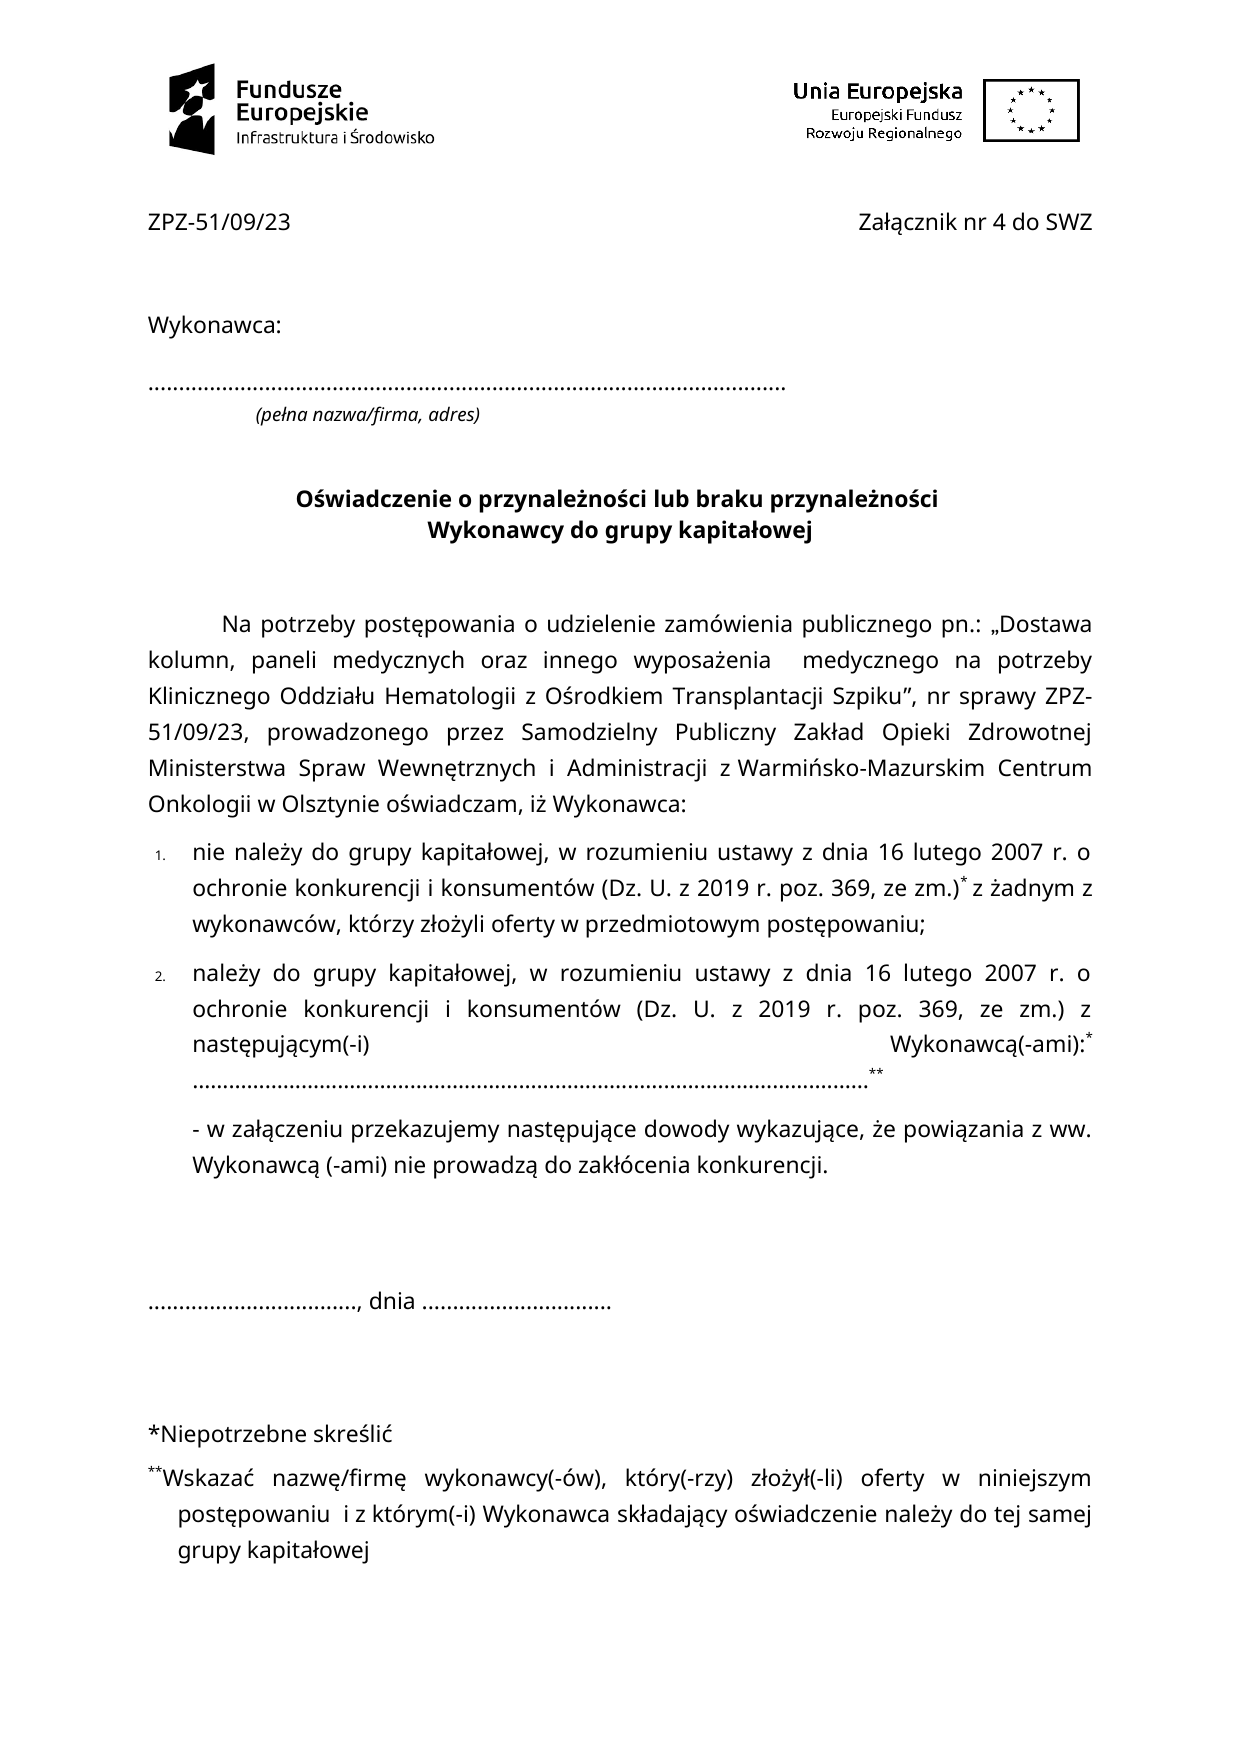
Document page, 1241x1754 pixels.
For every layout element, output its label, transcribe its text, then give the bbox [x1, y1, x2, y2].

text ........................................................................................................ [148, 366, 1093, 397]
text - w załączeniu przekazujemy następujące dowody wykazujące, że powiązania z ww. Wykonawcą (-ami) nie prowadzą do zakłócenia konkurencji. [192, 1113, 1093, 1180]
text Wykonawca: [148, 309, 1093, 340]
list nie należy do grupy kapitałowej, w rozumieniu ustawy z dnia 16 lutego 2007 r. o ochronie konkurencji i konsumentów (Dz. U. z 2019 r. poz. 369, ze zm.)* z żadnym z wykonawców, którzy złożyli oferty w przedmiotowym postępowaniu; [154, 836, 1093, 939]
text Na potrzeby postępowania o udzielenie zamówienia publicznego pn.: „Dostawa kolumn, paneli medycznych oraz innego wyposażenia medycznego na potrzeby Klinicznego Oddziału Hematologii z Ośrodkiem Transplantacji Szpiku”, nr sprawy ZPZ-51/09/23, prowadzonego przez Samodzielny Publiczny Zakład Opieki Zdrowotnej Ministerstwa Spraw Wewnętrznych i Administracji z Warmińsko-Mazurskim Centrum Onkologii w Olsztynie oświadczam, iż Wykonawca: [148, 608, 1093, 819]
text *Niepotrzebne skreślić [148, 1418, 1093, 1449]
text Oświadczenie o przynależności lub braku przynależności Wykonawcy do grupy kapitałowej [148, 483, 1093, 546]
list należy do grupy kapitałowej, w rozumieniu ustawy z dnia 16 lutego 2007 r. o ochronie konkurencji i konsumentów (Dz. U. z 2019 r. poz. 369, ze zm.) z następującym(-i) Wykonawcą(-ami):* ………………………………………………………………………………………….………** [154, 957, 1093, 1096]
text .................................., dnia ............................... [148, 1285, 1093, 1316]
text (pełna nazwa/firma, adres) [221, 402, 1093, 427]
picture [147, 41, 1093, 178]
text **Wskazać nazwę/firmę wykonawcy(-ów), który(-rzy) złożył(-li) oferty w niniejszym postępowaniu i z którym(-i) Wykonawca składający oświadczenie należy do tej samej grupy kapitałowej [148, 1462, 1093, 1565]
text ZPZ-51/09/23 Załącznik nr 4 do SWZ [148, 206, 1093, 237]
